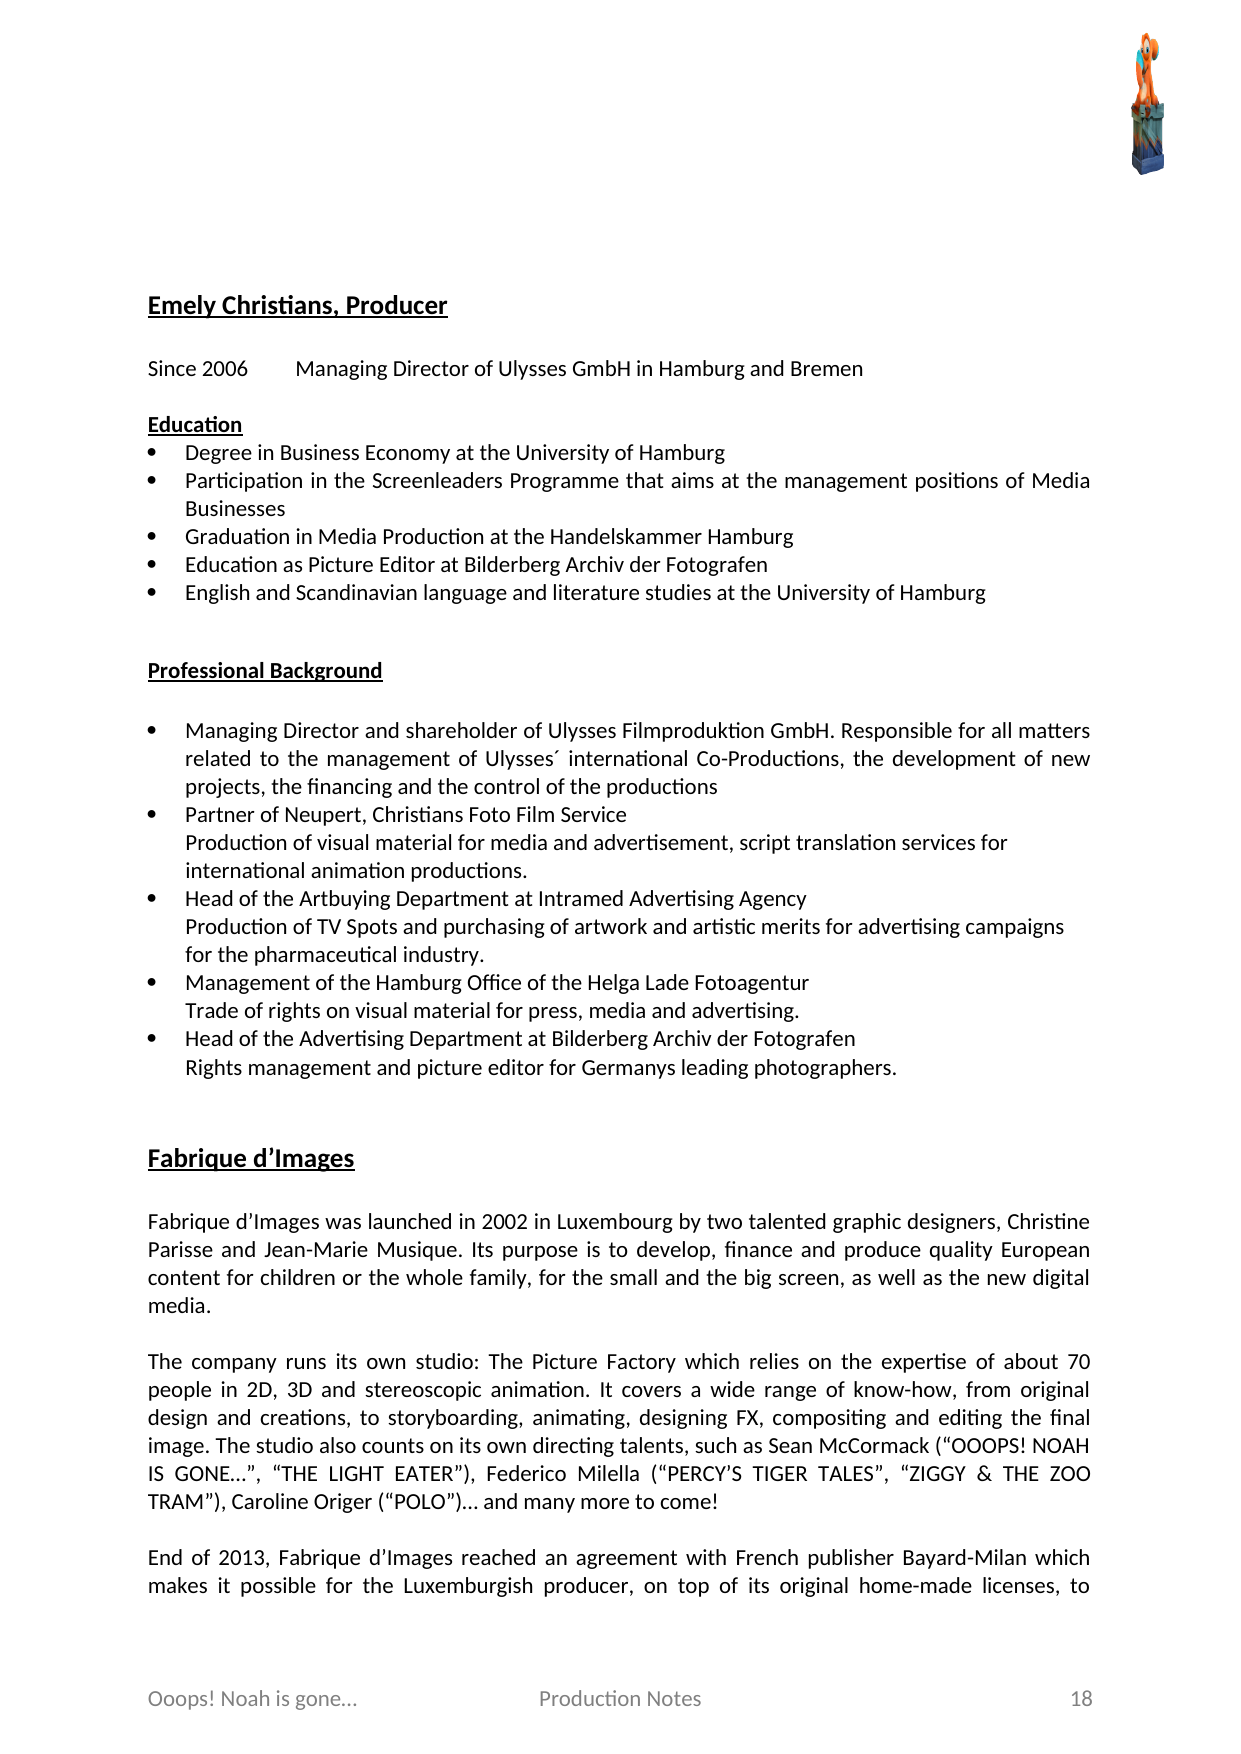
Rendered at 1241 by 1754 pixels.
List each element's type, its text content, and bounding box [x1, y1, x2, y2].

text Emely Christians, Producer [148, 288, 1092, 321]
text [148, 1543, 1092, 1599]
list Head of the Advertising Department at Bilderberg Archiv der Fotografen [148, 1024, 1092, 1053]
text Trade of rights on visual material for press, media and advertising. [185, 997, 1092, 1024]
list Education as Picture Editor at Bilderberg Archiv der Fotografen [148, 550, 1092, 578]
text Fabrique d’Images was launched in 2002 in Luxembourg by two talented graphic designers, Christine Parisse and Jean-Marie Musique. Its purpose is to develop, finance and produce quality European content for children or the whole family, for the small and the big screen, as well as the new digital media. [148, 1207, 1092, 1319]
text Fabrique d’Images [148, 1141, 1092, 1174]
text Production of TV Spots and purchasing of artwork and artistic merits for advertising campaigns for the pharmaceutical industry. [185, 912, 1092, 968]
text Production of visual material for media and advertisement, script translation services for international animation productions. [185, 828, 1092, 884]
text The company runs its own studio: The Picture Factory which relies on the expertise of about 70 people in 2D, 3D and stereoscopic animation. It covers a wide range of know-how, from original design and creations, to storyboarding, animating, designing FX, compositing and editing the final image. The studio also counts on its own directing talents, such as Sean McCormack (“OOOPS! NOAH IS GONE…”, “THE LIGHT EATER”), Federico Milella (“PERCY’S TIGER TALES”, “ZIGGY & THE ZOO TRAM”), Caroline Origer (“POLO”)… and many more to come! [148, 1347, 1092, 1515]
subtitle Professional Background [148, 656, 1092, 684]
text Education [148, 410, 1092, 438]
list Managing Director and shareholder of Ulysses Filmproduktion GmbH. Responsible for all matters related to the management of Ulysses´ international Co-Productions, the development of new projects, the financing and the control of the productions [148, 716, 1092, 800]
list English and Scandinavian language and literature studies at the University of Hamburg [148, 578, 1092, 606]
list Management of the Hamburg Office of the Helga Lade Fotoagentur [148, 968, 1092, 997]
list Participation in the Screenleaders Programme that aims at the management positions of Media Businesses [148, 466, 1092, 522]
picture [1097, 21, 1222, 195]
list Partner of Neupert, Christians Foto Film Service [148, 800, 1092, 828]
text Rights management and picture editor for Germanys leading photographers. [185, 1053, 1092, 1081]
list Graduation in Media Production at the Handelskammer Hamburg [148, 522, 1092, 550]
list Degree in Business Economy at the University of Hamburg [148, 438, 1092, 466]
list Head of the Artbuying Department at Intramed Advertising Agency [148, 884, 1092, 912]
text Since 2006 Managing Director of Ulysses GmbH in Hamburg and Bremen [148, 354, 1092, 382]
